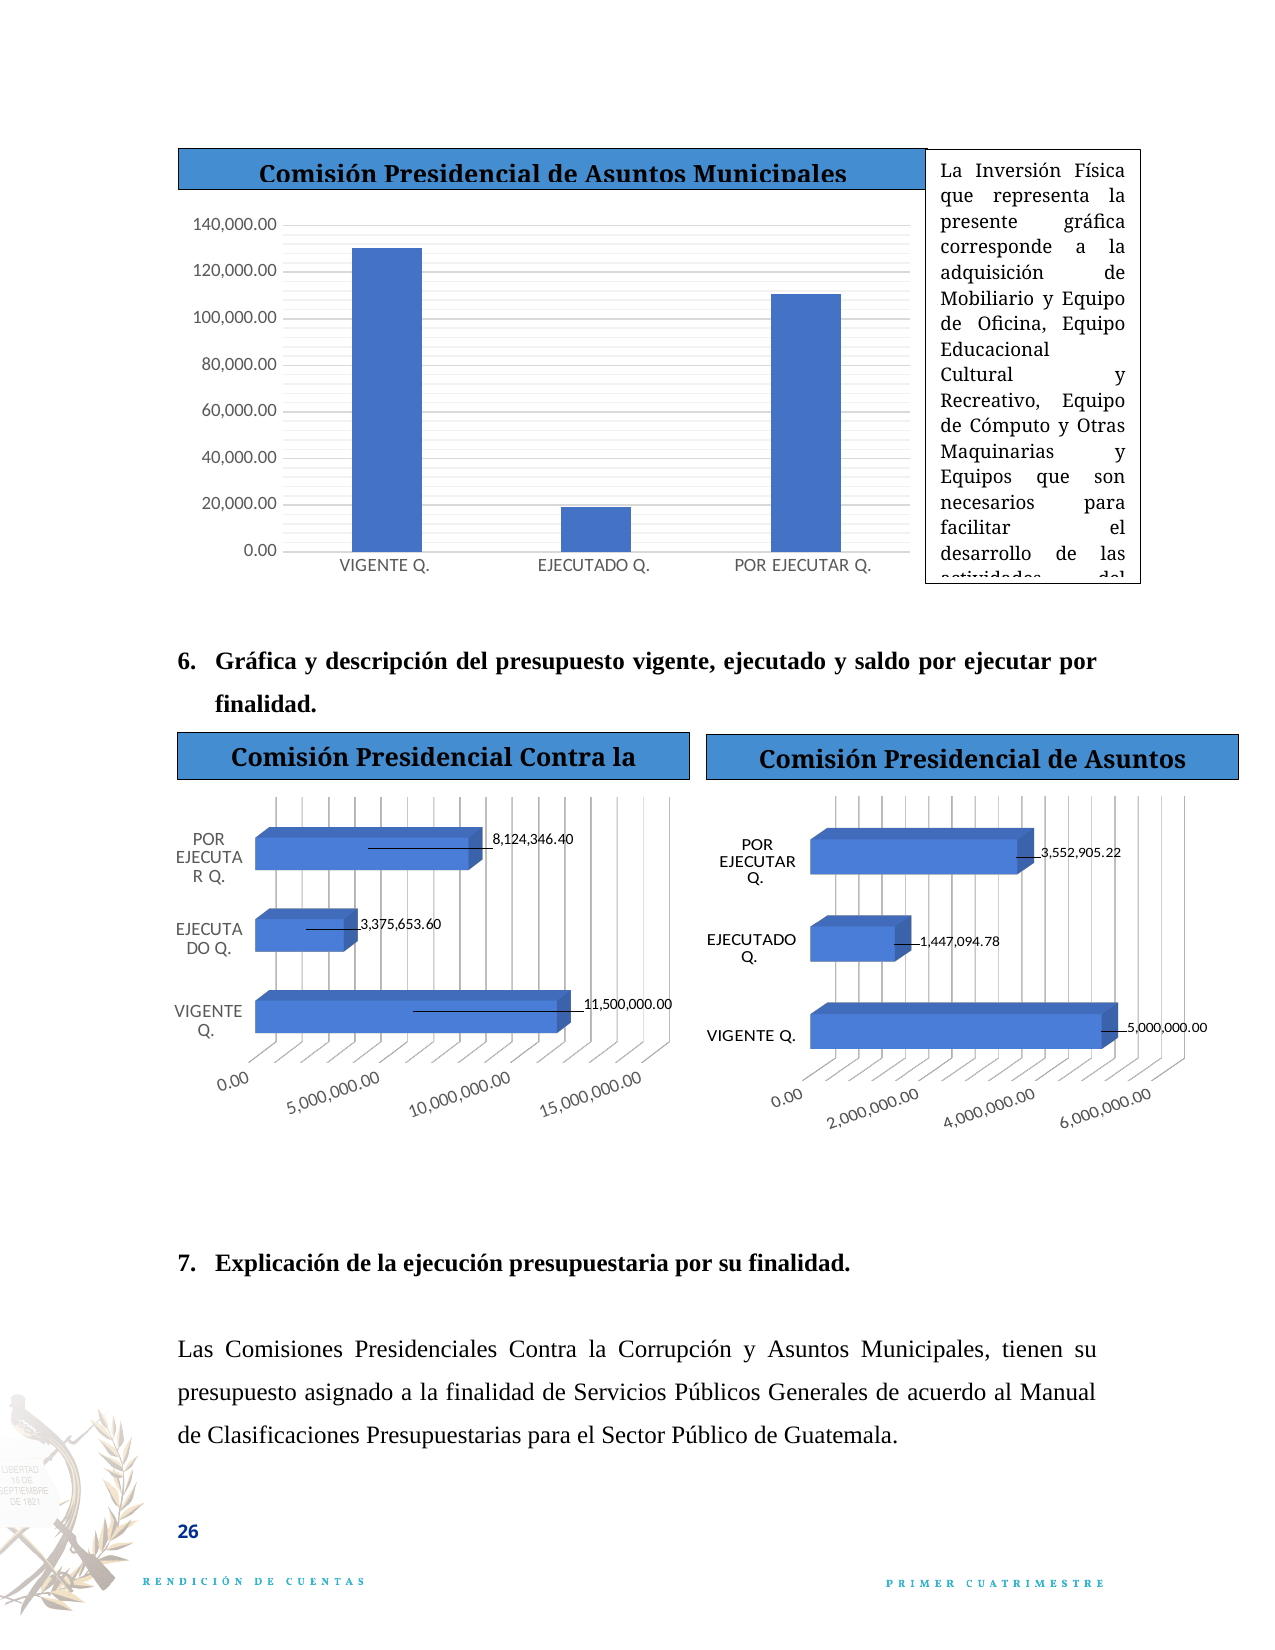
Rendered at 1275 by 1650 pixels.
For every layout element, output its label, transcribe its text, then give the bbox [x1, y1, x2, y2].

list Explicación de la ejecución presupuestaria por su finalidad. [177, 1248, 1098, 1277]
picture [0, 1337, 1103, 1650]
list Gráfica y descripción del presupuesto vigente, ejecutado y saldo por ejecutar por finalidad. [177, 646, 1098, 718]
text Las Comisiones Presidenciales Contra la Corrupción y Asuntos Municipales, tienen su presupuesto asignado a la finalidad de Servicios Públicos Generales de acuerdo al Manual de Clasificaciones Presupuestarias para el Sector Público de Guatemala. [177, 1334, 1098, 1449]
